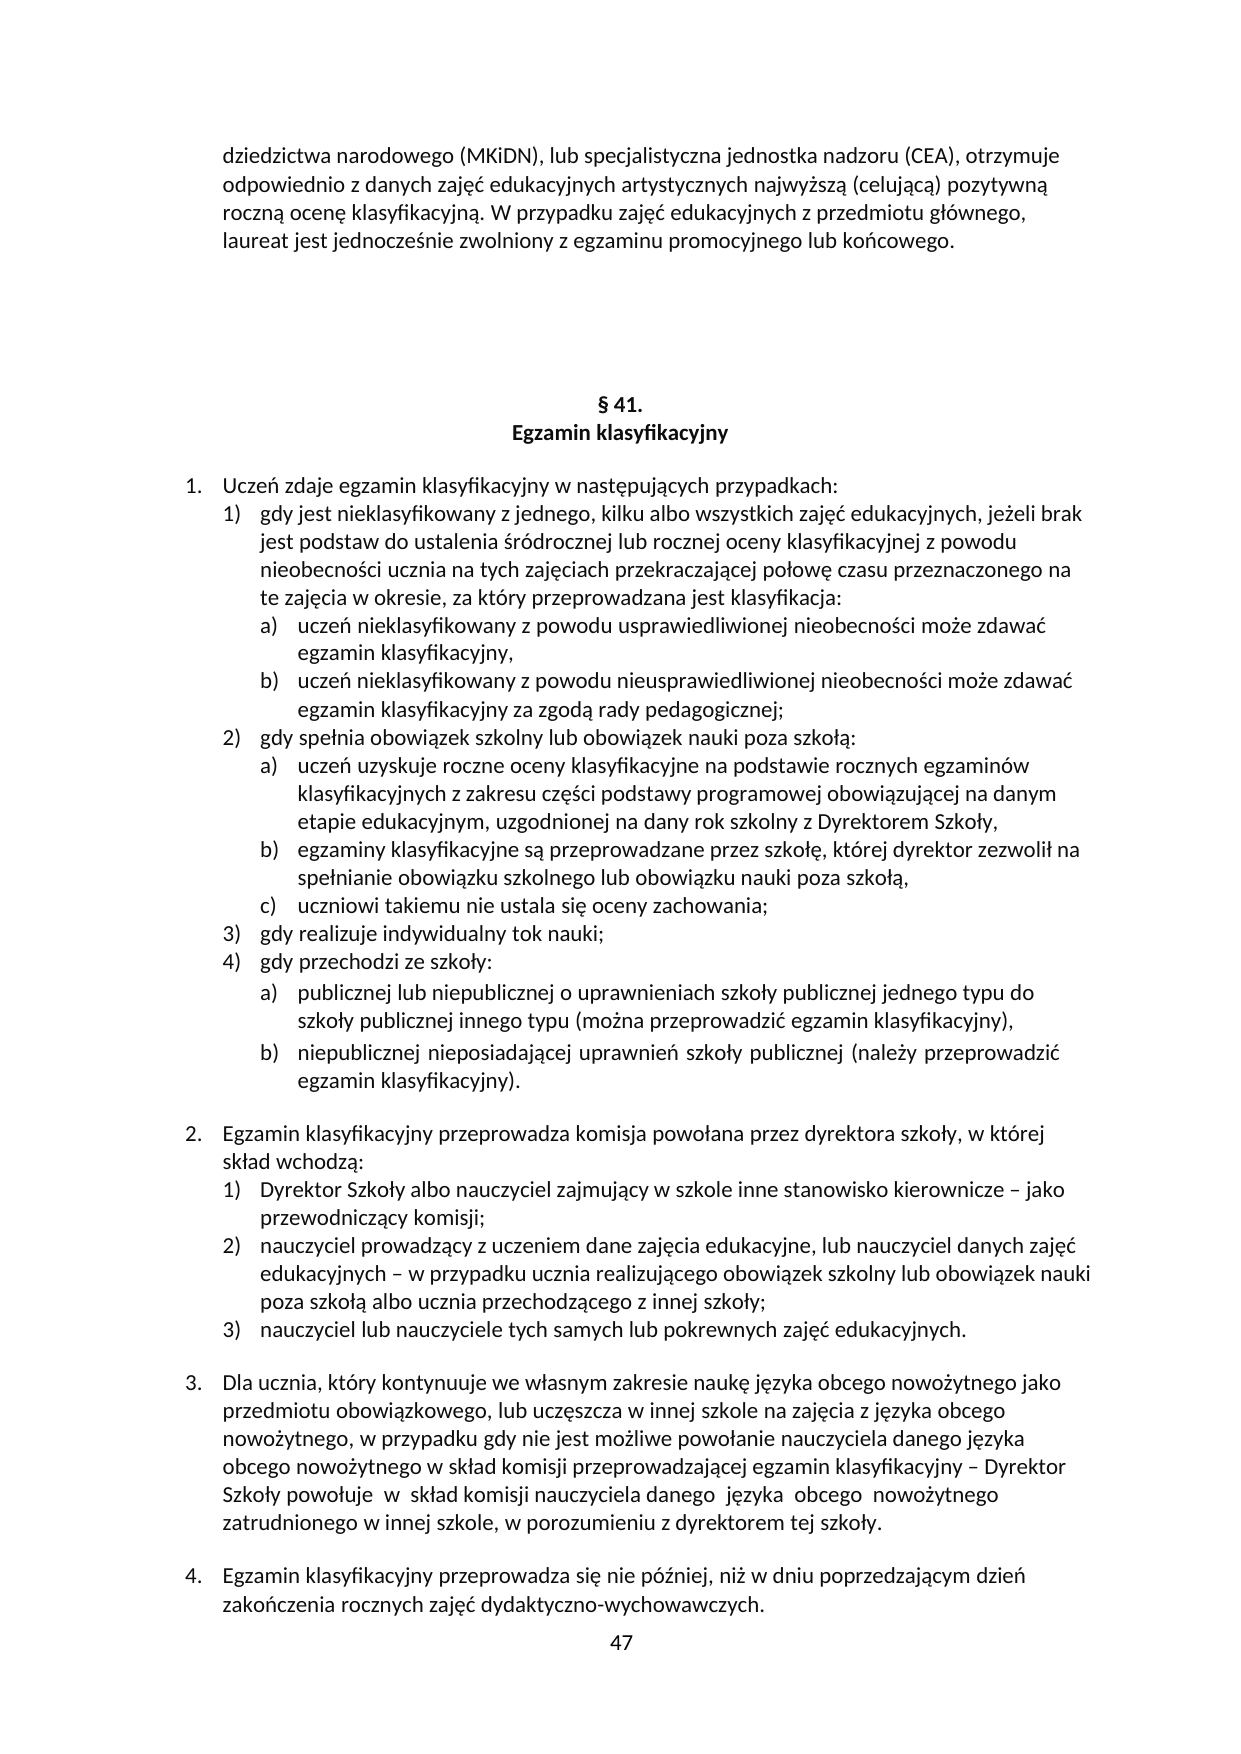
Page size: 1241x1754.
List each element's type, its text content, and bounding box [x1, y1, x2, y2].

list nauczyciel lub nauczyciele tych samych lub pokrewnych zajęć edukacyjnych. [222, 1315, 1105, 1343]
list publicznej lub niepublicznej o uprawnieniach szkoły publicznej jednego typu do szkoły publicznej innego typu (można przeprowadzić egzamin klasyfikacyjny), [260, 978, 1093, 1034]
list uczeń uzyskuje roczne oceny klasyfikacyjne na podstawie rocznych egzaminów klasyfikacyjnych z zakresu części podstawy programowej obowiązującej na danym etapie edukacyjnym, uzgodnionej na dany rok szkolny z Dyrektorem Szkoły, [260, 751, 1093, 835]
list gdy realizuje indywidualny tok nauki; [222, 919, 1105, 947]
list Dyrektor Szkoły albo nauczyciel zajmujący w szkole inne stanowisko kierownicze – jako przewodniczący komisji; [222, 1175, 1093, 1231]
text § 41. [188, 390, 1053, 418]
list Egzamin klasyfikacyjny przeprowadza się nie później, niż w dniu poprzedzającym dzień zakończenia rocznych zajęć dydaktyczno-wychowawczych. [185, 1562, 1093, 1618]
list uczeń nieklasyfikowany z powodu usprawiedliwionej nieobecności może zdawać egzamin klasyfikacyjny, [260, 612, 1093, 667]
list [185, 142, 1093, 254]
list Uczeń zdaje egzamin klasyfikacyjny w następujących przypadkach: [185, 471, 1105, 499]
list Egzamin klasyfikacyjny przeprowadza komisja powołana przez dyrektora szkoły, w której skład wchodzą: [185, 1119, 1093, 1175]
list uczeń nieklasyfikowany z powodu nieusprawiedliwionej nieobecności może zdawać egzamin klasyfikacyjny za zgodą rady pedagogicznej; [260, 667, 1093, 723]
list gdy przechodzi ze szkoły: [222, 947, 1105, 975]
list uczniowi takiemu nie ustala się oceny zachowania; [260, 891, 1105, 919]
list egzaminy klasyfikacyjne są przeprowadzane przez szkołę, której dyrektor zezwolił na spełnianie obowiązku szkolnego lub obowiązku nauki poza szkołą, [260, 835, 1093, 891]
list gdy spełnia obowiązek szkolny lub obowiązek nauki poza szkołą: [222, 723, 1105, 751]
list niepublicznej nieposiadającej uprawnień szkoły publicznej (należy przeprowadzić egzamin klasyfikacyjny). [260, 1038, 1093, 1094]
list gdy jest nieklasyfikowany z jednego, kilku albo wszystkich zajęć edukacyjnych, jeżeli brak jest podstaw do ustalenia śródrocznej lub rocznej oceny klasyfikacyjnej z powodu nieobecności ucznia na tych zajęciach przekraczającej połowę czasu przeznaczonego na te zajęcia w okresie, za który przeprowadzana jest klasyfikacja: [222, 499, 1093, 611]
text Egzamin klasyfikacyjny [188, 418, 1052, 446]
list nauczyciel prowadzący z uczeniem dane zajęcia edukacyjne, lub nauczyciel danych zajęć edukacyjnych – w przypadku ucznia realizującego obowiązek szkolny lub obowiązek nauki poza szkołą albo ucznia przechodzącego z innej szkoły; [222, 1231, 1093, 1315]
list Dla ucznia, który kontynuuje we własnym zakresie naukę języka obcego nowożytnego jako przedmiotu obowiązkowego, lub uczęszcza w innej szkole na zajęcia z języka obcego nowożytnego, w przypadku gdy nie jest możliwe powołanie nauczyciela danego języka obcego nowożytnego w skład komisji przeprowadzającej egzamin klasyfikacyjny – Dyrektor Szkoły powołuje w skład komisji nauczyciela danego języka obcego nowożytnego zatrudnionego w innej szkole, w porozumieniu z dyrektorem tej szkoły. [185, 1368, 1093, 1536]
